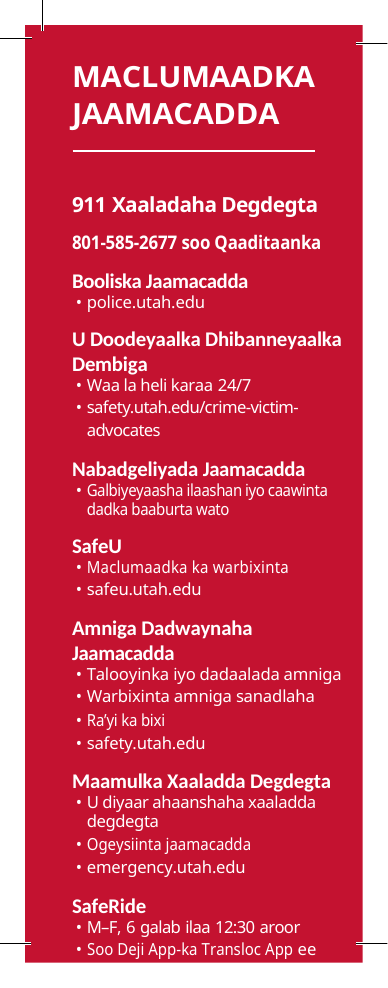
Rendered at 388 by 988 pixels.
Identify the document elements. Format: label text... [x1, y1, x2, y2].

subtitle Nabadgeliyada Jaamacadda [72, 456, 344, 481]
subtitle U Doodeyaalka Dhibanneyaalka Dembiga [72, 327, 344, 377]
list M–F, 6 galab ilaa 12:30 aroor [76, 918, 344, 937]
list Maclumaadka ka warbixinta [76, 558, 344, 577]
text 911 Xaaladaha Degdegta [72, 190, 344, 219]
list Talooyinka iyo dadaalada amniga [76, 665, 344, 684]
list Waa la heli karaa 24/7 [76, 377, 344, 395]
subtitle SafeU [72, 534, 344, 558]
list Galbiyeyaasha ilaashan iyo caawinta dadka baaburta wato [76, 481, 344, 519]
subtitle Maamulka Xaaladda Degdegta [72, 769, 344, 794]
list Ogeysiinta jaamacadda [76, 832, 344, 855]
list U diyaar ahaanshaha xaaladda degdegta [76, 794, 344, 831]
list Warbixinta amniga sanadlaha [76, 685, 344, 707]
text MACLUMAADKA JAAMACADDA [72, 57, 344, 132]
subtitle Amniga Dadwaynaha Jaamacadda [72, 616, 344, 665]
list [76, 937, 318, 983]
list safety.utah.edu/crime-victim-advocates [76, 396, 344, 442]
subtitle Booliska Jaamacadda [72, 268, 344, 293]
list safety.utah.edu [76, 732, 344, 754]
list emergency.utah.edu [76, 856, 344, 878]
list Ra’yi ka bixi [76, 708, 344, 731]
list police.utah.edu [76, 293, 344, 312]
list safeu.utah.edu [76, 578, 344, 601]
subtitle SafeRide [72, 893, 344, 918]
text 801-585-2677 soo Qaaditaanka [72, 229, 344, 255]
